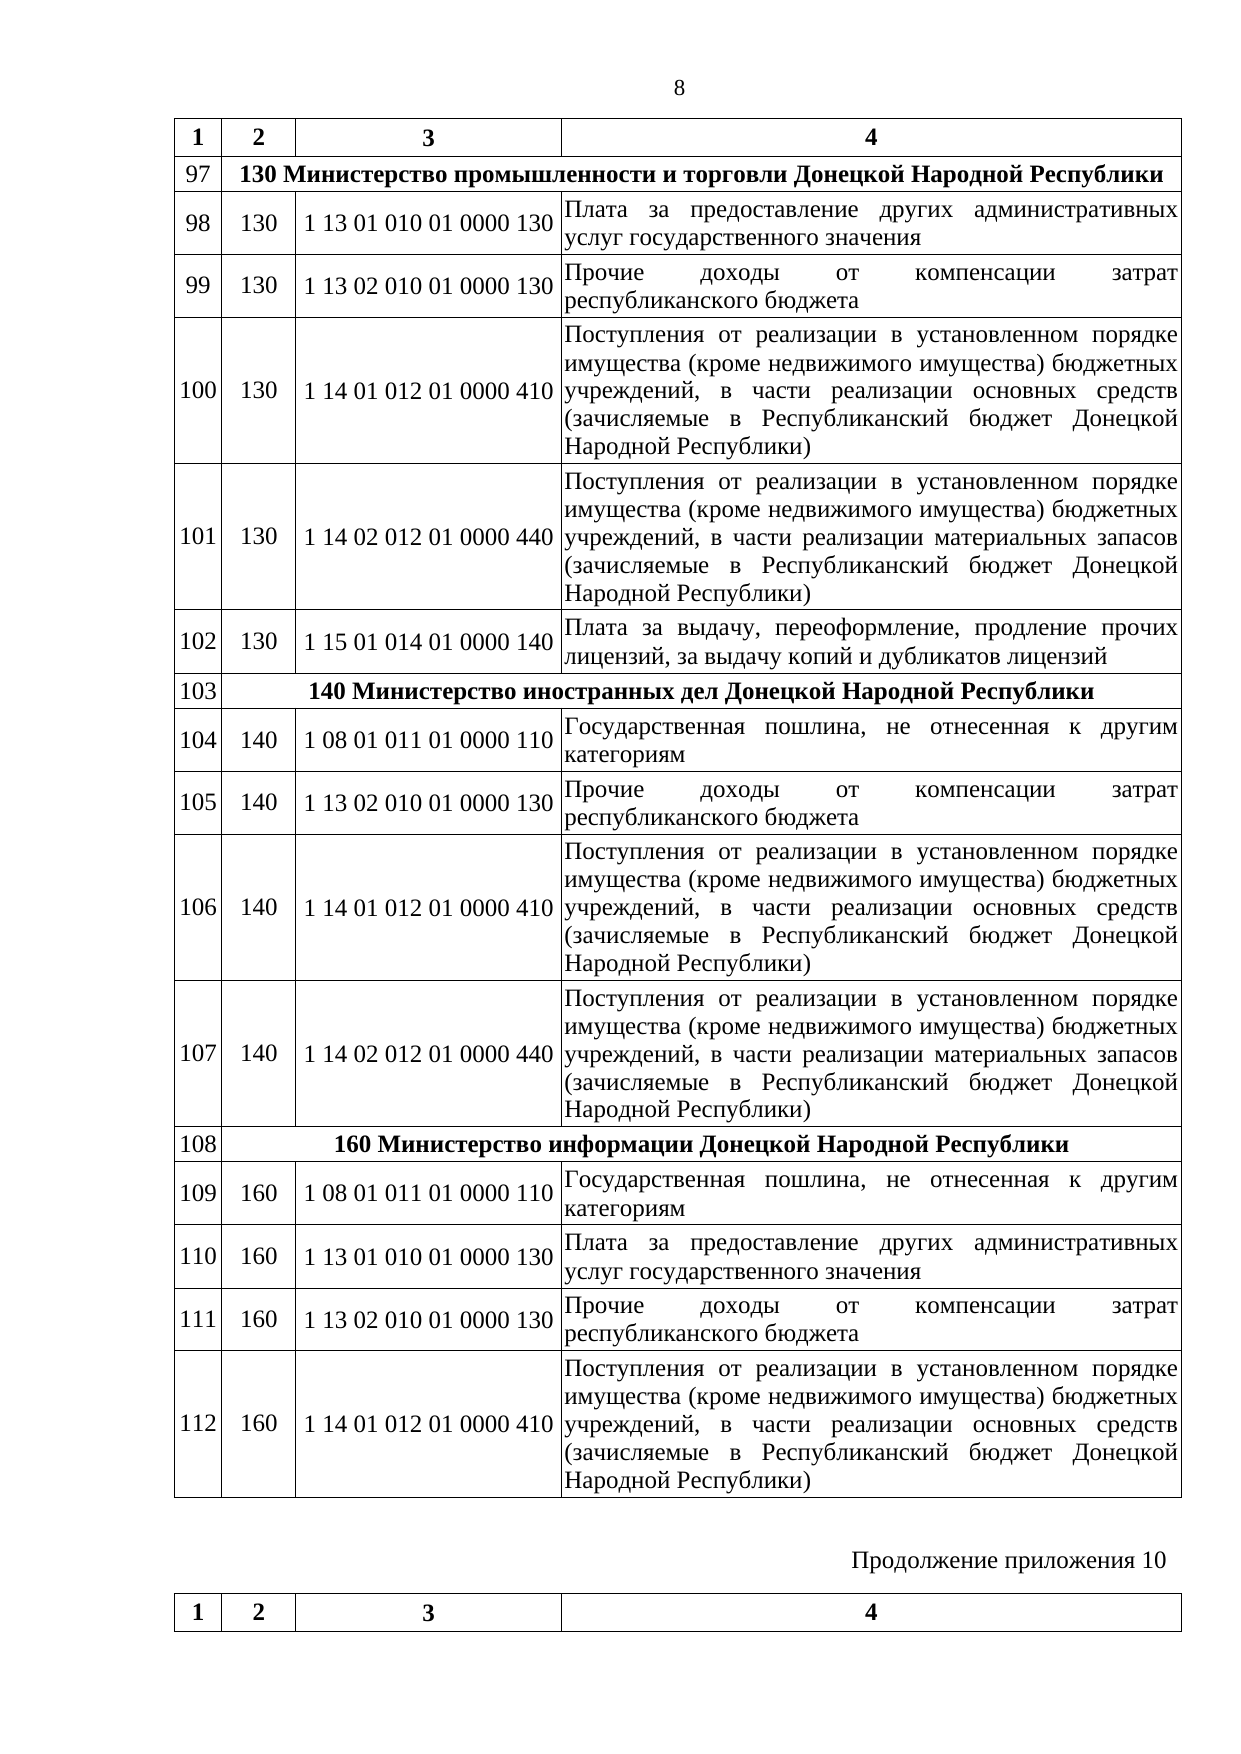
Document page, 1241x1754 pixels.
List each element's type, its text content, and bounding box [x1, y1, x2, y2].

table_cell 1 13 01 010 01 0000 130 [296, 1225, 561, 1288]
table_header 2 [222, 1594, 295, 1631]
table_cell Прочие доходы от компенсации затрат республиканского бюджета [562, 255, 1181, 317]
table_cell 140 [222, 772, 295, 833]
table_cell Поступления от реализации в установленном порядке имущества (кроме недвижимого имущества) бюджетных учреждений, в части реализации материальных запасов (зачисляемые в Республиканский бюджет Донецкой Народной Республики) [562, 464, 1181, 609]
table_cell 160 Министерство информации Донецкой Народной Республики [222, 1127, 1181, 1161]
table_cell 105 [175, 772, 221, 833]
table_cell 1 08 01 011 01 0000 110 [296, 1162, 561, 1224]
table_cell 130 [222, 464, 295, 609]
table_cell 1 14 01 012 01 0000 410 [296, 318, 561, 463]
table_cell 140 [222, 981, 295, 1126]
table_cell 97 [175, 157, 221, 191]
table_cell Прочие доходы от компенсации затрат республиканского бюджета [562, 772, 1181, 833]
table_cell 140 [222, 835, 295, 980]
table_cell 1 13 01 010 01 0000 130 [296, 192, 561, 254]
table_cell 99 [175, 255, 221, 317]
table_cell 1 13 02 010 01 0000 130 [296, 772, 561, 833]
table_cell 140 [222, 709, 295, 771]
table_header 4 [562, 119, 1181, 156]
table_cell 102 [175, 610, 221, 673]
table_header 4 [562, 1594, 1181, 1631]
table_cell Поступления от реализации в установленном порядке имущества (кроме недвижимого имущества) бюджетных учреждений, в части реализации материальных запасов (зачисляемые в Республиканский бюджет Донецкой Народной Республики) [562, 981, 1181, 1126]
table_cell 101 [175, 464, 221, 609]
table_cell 1 13 02 010 01 0000 130 [296, 1289, 561, 1350]
table_cell 108 [175, 1127, 221, 1161]
table_cell 104 [175, 709, 221, 771]
table_cell Поступления от реализации в установленном порядке имущества (кроме недвижимого имущества) бюджетных учреждений, в части реализации основных средств (зачисляемые в Республиканский бюджет Донецкой Народной Республики) [562, 1351, 1181, 1497]
table_header 1 [175, 1594, 221, 1631]
table_cell 1 08 01 011 01 0000 110 [296, 709, 561, 771]
table_cell 1 14 01 012 01 0000 410 [296, 835, 561, 980]
table_cell 130 [222, 318, 295, 463]
table_cell Плата за предоставление других административных услуг государственного значения [562, 192, 1181, 254]
table_header 2 [222, 119, 295, 156]
table_cell 160 [222, 1225, 295, 1288]
table_cell 112 [175, 1351, 221, 1497]
table_cell Поступления от реализации в установленном порядке имущества (кроме недвижимого имущества) бюджетных учреждений, в части реализации основных средств (зачисляемые в Республиканский бюджет Донецкой Народной Республики) [562, 835, 1181, 980]
table_cell Государственная пошлина, не отнесенная к другим категориям [562, 1162, 1181, 1224]
table_cell 109 [175, 1162, 221, 1224]
table_cell 130 Министерство промышленности и торговли Донецкой Народной Республики [222, 157, 1181, 191]
table_cell Прочие доходы от компенсации затрат республиканского бюджета [562, 1289, 1181, 1350]
table_cell 1 14 02 012 01 0000 440 [296, 464, 561, 609]
table_cell 111 [175, 1289, 221, 1350]
table_cell 160 [222, 1162, 295, 1224]
table_cell Поступления от реализации в установленном порядке имущества (кроме недвижимого имущества) бюджетных учреждений, в части реализации основных средств (зачисляемые в Республиканский бюджет Донецкой Народной Республики) [562, 318, 1181, 463]
table_cell 107 [175, 981, 221, 1126]
table_cell 1 14 01 012 01 0000 410 [296, 1351, 561, 1497]
table_header 3 [296, 1594, 561, 1631]
table_cell Плата за предоставление других административных услуг государственного значения [562, 1225, 1181, 1288]
table_cell 160 [222, 1351, 295, 1497]
table_cell 110 [175, 1225, 221, 1288]
table_cell 98 [175, 192, 221, 254]
table_cell 1 14 02 012 01 0000 440 [296, 981, 561, 1126]
table_cell 1 13 02 010 01 0000 130 [296, 255, 561, 317]
table_cell 140 Министерство иностранных дел Донецкой Народной Республики [222, 674, 1181, 708]
table_cell 130 [222, 610, 295, 673]
table_header 3 [296, 119, 561, 156]
table_cell 1 15 01 014 01 0000 140 [296, 610, 561, 673]
table_cell 100 [175, 318, 221, 463]
table_cell Государственная пошлина, не отнесенная к другим категориям [562, 709, 1181, 771]
table_cell 106 [175, 835, 221, 980]
table_cell 130 [222, 192, 295, 254]
text Продолжение приложения 10 [177, 1545, 1167, 1574]
table_cell Плата за выдачу, переоформление, продление прочих лицензий, за выдачу копий и дубликатов лицензий [562, 610, 1181, 673]
table_cell 130 [222, 255, 295, 317]
table_header 1 [175, 119, 221, 156]
table_cell 103 [175, 674, 221, 708]
table_cell 160 [222, 1289, 295, 1350]
